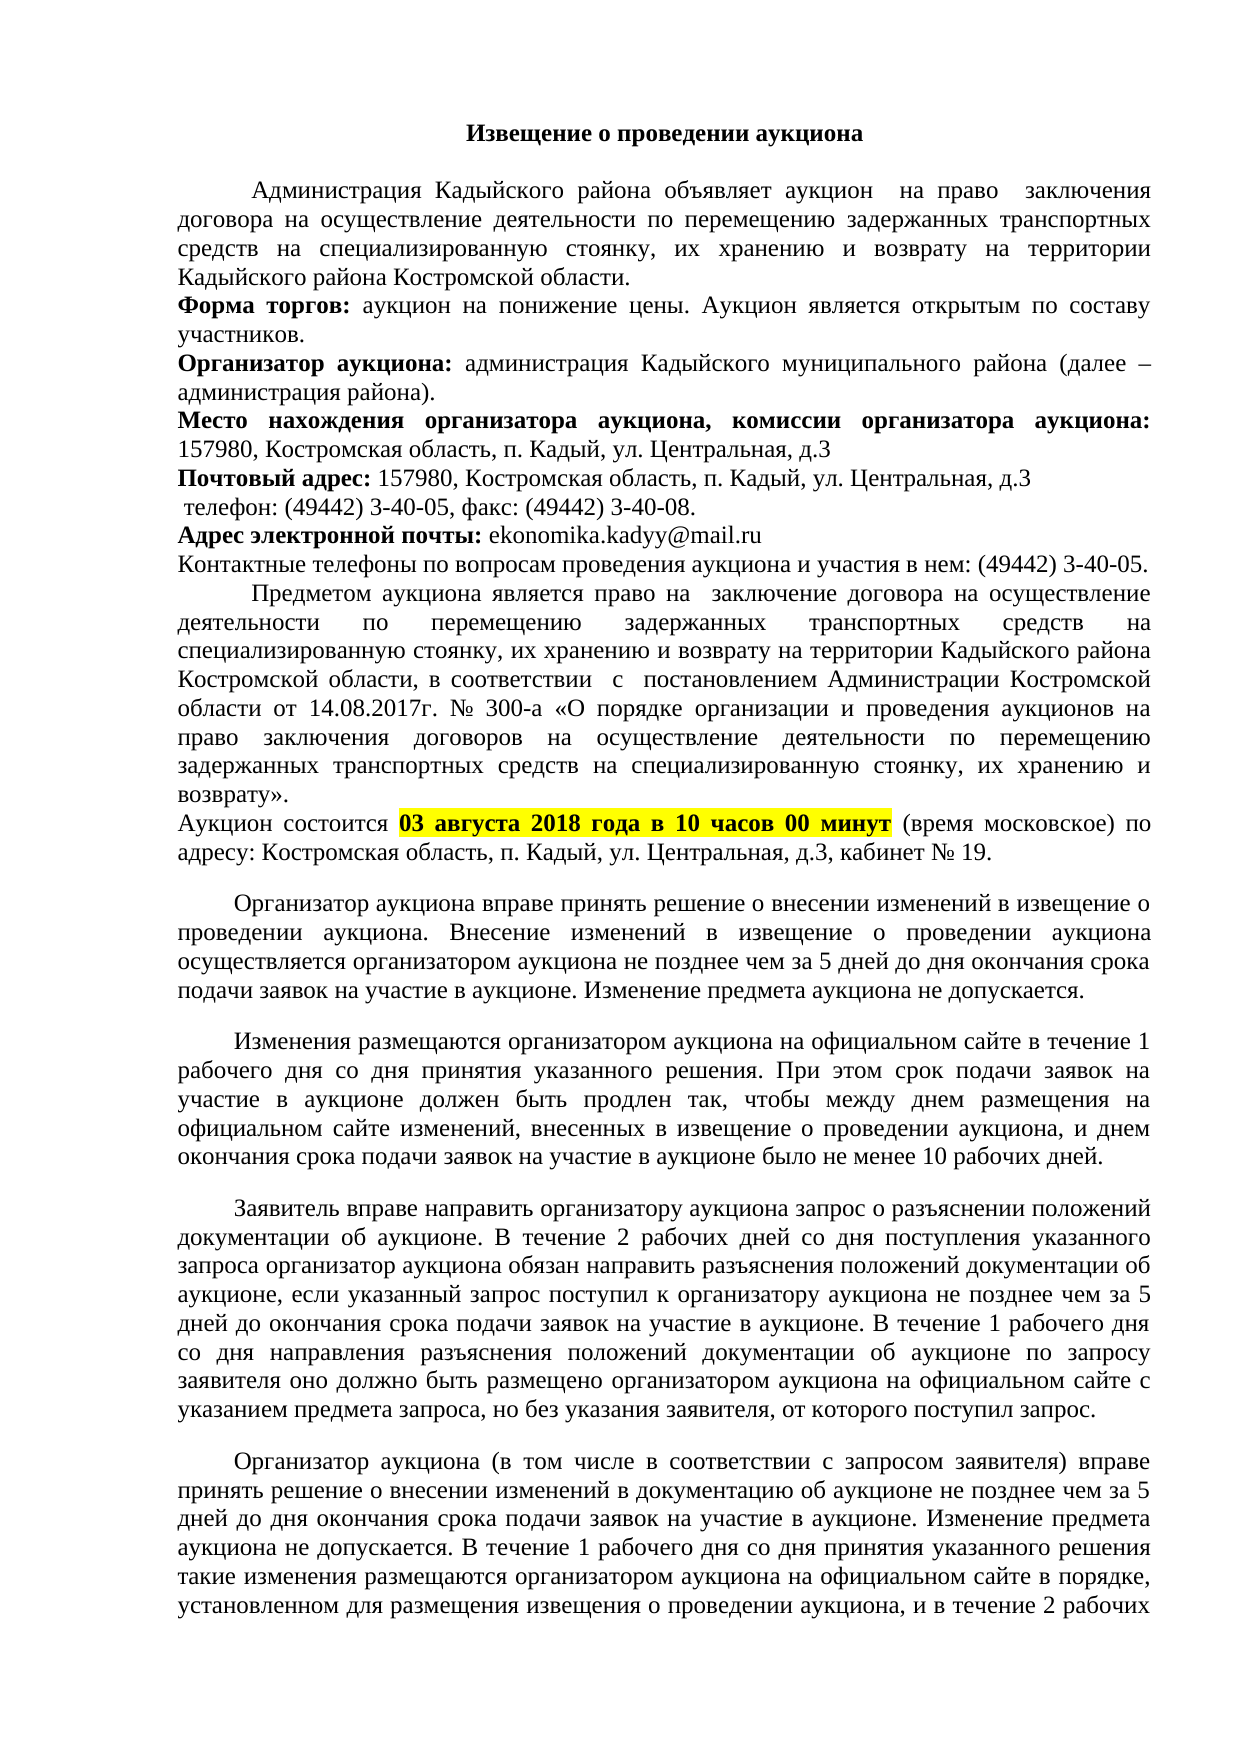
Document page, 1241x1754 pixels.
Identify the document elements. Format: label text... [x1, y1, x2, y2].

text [177, 1446, 1152, 1618]
text Место нахождения организатора аукциона, комиссии организатора аукциона: 157980, Костромская область, п. Кадый, ул. Центральная, д.3 [177, 406, 1152, 463]
text Почтовый адрес: 157980, Костромская область, п. Кадый, ул. Центральная, д.3 [177, 463, 1152, 492]
text Организатор аукциона вправе принять решение о внесении изменений в извещение о проведении аукциона. Внесение изменений в извещение о проведении аукциона осуществляется организатором аукциона не позднее чем за 5 дней до дня окончания срока подачи заявок на участие в аукционе. Изменение предмета аукциона не допускается. [177, 888, 1152, 1003]
text Заявитель вправе направить организатору аукциона запрос о разъяснении положений документации об аукционе. В течение 2 рабочих дней со дня поступления указанного запроса организатор аукциона обязан направить разъяснения положений документации об аукционе, если указанный запрос поступил к организатору аукциона не позднее чем за 5 дней до окончания срока подачи заявок на участие в аукционе. В течение 1 рабочего дня со дня направления разъяснения положений документации об аукционе по запросу заявителя оно должно быть размещено организатором аукциона на официальном сайте с указанием предмета запроса, но без указания заявителя, от которого поступил запрос. [177, 1193, 1152, 1423]
text Контактные телефоны по вопросам проведения аукциона и участия в нем: (49442) 3-40-05. [177, 549, 1152, 578]
text Изменения размещаются организатором аукциона на официальном сайте в течение 1 рабочего дня со дня принятия указанного решения. При этом срок подачи заявок на участие в аукционе должен быть продлен так, чтобы между днем размещения на официальном сайте изменений, внесенных в извещение о проведении аукциона, и днем окончания срока подачи заявок на участие в аукционе было не менее 10 рабочих дней. [177, 1026, 1152, 1170]
text Адрес электронной почты: ekonomika.kadyy@mail.ru [177, 521, 1152, 549]
text Предметом аукциона является право на заключение договора на осуществление деятельности по перемещению задержанных транспортных средств на специализированную стоянку, их хранению и возврату на территории Кадыйского района Костромской области, в соответствии с постановлением Администрации Костромской области от 14.08.2017г. № 300-а «О порядке организации и проведения аукционов на право заключения договоров на осуществление деятельности по перемещению задержанных транспортных средств на специализированную стоянку, их хранению и возврату». [177, 578, 1152, 808]
text Аукцион состоится 03 августа 2018 года в 10 часов 00 минут (время московское) по адресу: Костромская область, п. Кадый, ул. Центральная, д.3, кабинет № 19. [177, 808, 1152, 866]
text Извещение о проведении аукциона [177, 118, 1152, 147]
text Форма торгов: аукцион на понижение цены. Аукцион является открытым по составу участников. [177, 291, 1152, 348]
text телефон: (49442) 3-40-05, факс: (49442) 3-40-08. [177, 492, 1152, 521]
text Администрация Кадыйского района объявляет аукцион на право заключения договора на осуществление деятельности по перемещению задержанных транспортных средств на специализированную стоянку, их хранению и возврату на территории Кадыйского района Костромской области. [177, 176, 1152, 291]
text Организатор аукциона: администрация Кадыйского муниципального района (далее –администрация района). [177, 348, 1152, 406]
